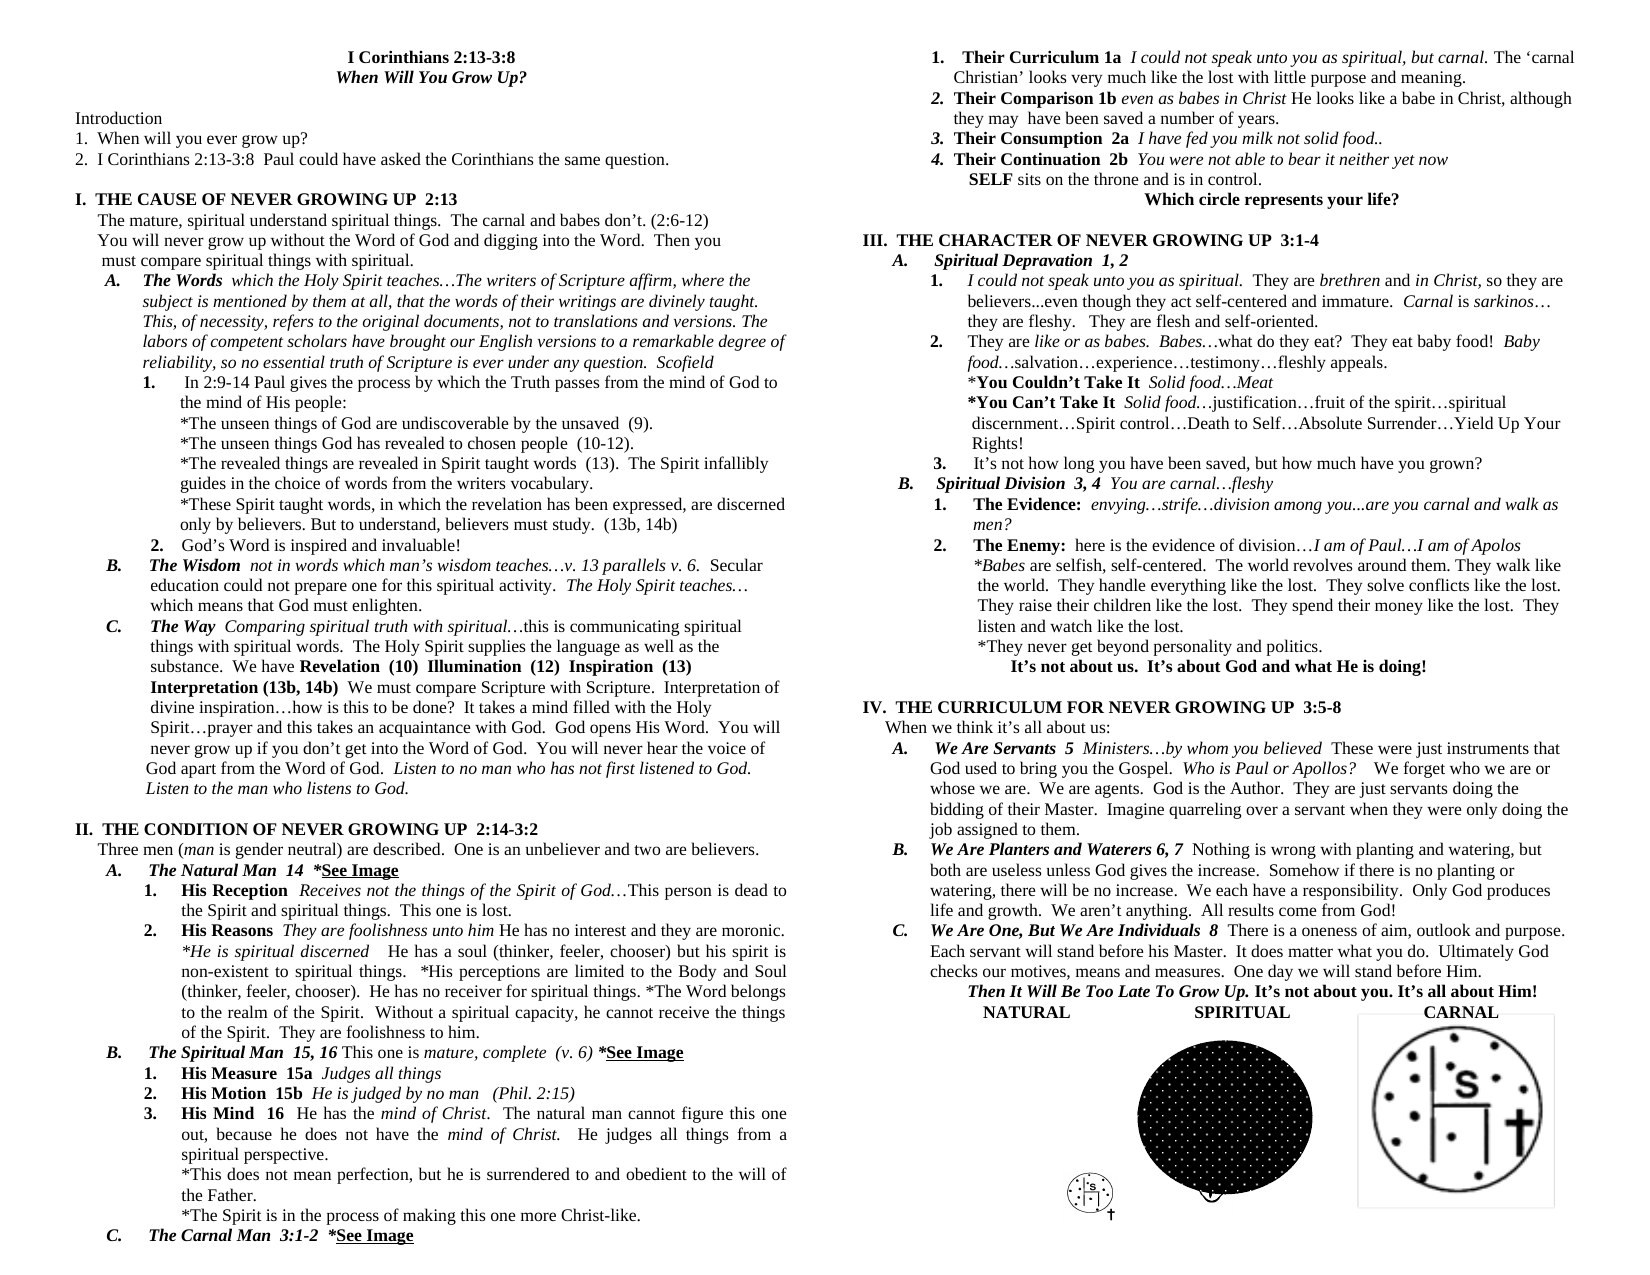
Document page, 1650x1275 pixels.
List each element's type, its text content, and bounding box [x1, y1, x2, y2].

text 1. The Evidence: envying…strife…division among you...are you carnal and walk as [862, 494, 1575, 514]
text 4. Their Continuation 2b You were not able to bear it neither yet now [931, 148, 1575, 169]
text B. The Wisdom not in words which man’s wisdom teaches…v. 13 parallels v. 6. Secular [75, 555, 787, 575]
picture [1137, 1040, 1313, 1195]
text II. THE CONDITION OF NEVER GROWING UP 2:14-3:2 [75, 819, 787, 839]
text IV. THE CURRICULUM FOR NEVER GROWING UP 3:5-8 [862, 697, 1575, 717]
list The Words which the Holy Spirit teaches…The writers of Scripture affirm, where the subject is mentioned by them at all, that the words of their writings are divinely taught. This, of necessity, refers to the original documents, not to translations and versions. The labors of competent scholars have brought our English versions to a remarkable degree of reliability, so no essential truth of Scripture is ever under any question. Scofield [105, 270, 787, 372]
list His Motion 15b He is judged by no man (Phil. 2:15) [144, 1083, 787, 1103]
text education could not prepare one for this spiritual activity. The Holy Spirit teaches… [75, 575, 787, 595]
picture [1346, 1022, 1571, 1226]
text listen and watch like the lost. [862, 616, 1575, 636]
text You will never grow up without the Word of God and digging into the Word. Then you [75, 230, 787, 250]
text It’s not about us. It’s about God and what He is doing! [862, 656, 1575, 677]
text 1. Their Curriculum 1a I could not speak unto you as spiritual, but carnal. The ‘carnal [931, 47, 1575, 67]
text C. The Way Comparing spiritual truth with spiritual…this is communicating spiritual [75, 616, 787, 636]
text I Corinthians 2:13-3:8 [75, 47, 787, 67]
text I. THE CAUSE OF NEVER GROWING UP 2:13 [75, 189, 787, 209]
list His Mind 16 He has the mind of Christ. The natural man cannot figure this one out, because he does not have the mind of Christ. He judges all things from a spiritual perspective. [144, 1103, 787, 1164]
text God apart from the Word of God. Listen to no man who has not first listened to God. [75, 758, 787, 778]
list Spiritual Depravation 1, 2 [892, 250, 1575, 270]
text *This does not mean perfection, but he is surrendered to and obedient to the will of the Father. [181, 1164, 787, 1205]
text 1. When will you ever grow up? [75, 128, 787, 148]
text Introduction [75, 108, 787, 128]
text Listen to the man who listens to God. [75, 778, 787, 798]
text men? [862, 514, 1575, 534]
text Christian’ looks very much like the lost with little purpose and meaning. [931, 67, 1575, 87]
text Then It Will Be Too Late To Grow Up. It’s not about you. It’s all about Him! [930, 981, 1575, 1002]
text must compare spiritual things with spiritual. [75, 250, 787, 270]
text 3. It’s not how long you have been saved, but how much have you grown? [862, 453, 1575, 473]
text 2. God’s Word is inspired and invaluable! [75, 534, 787, 555]
text Three men (man is gender neutral) are described. One is an unbeliever and two are believers. [75, 839, 787, 859]
text substance. We have Revelation (10) Illumination (12) Inspiration (13) [75, 656, 787, 677]
text which means that God must enlighten. [75, 595, 787, 616]
list We Are Servants 5 Ministers…by whom you believed These were just instruments that God used to bring you the Gospel. Who is Paul or Apollos? We forget who we are or whose we are. We are agents. God is the Author. They are just servants doing the bidding of their Master. Imagine quarreling over a servant when they were only doing the job assigned to them. [892, 737, 1575, 839]
text *The revealed things are revealed in Spirit taught words (13). The Spirit infallibly guides in the choice of words from the writers vocabulary. [180, 453, 787, 494]
text B. Spiritual Division 3, 4 You are carnal…fleshy [862, 473, 1575, 494]
text things with spiritual words. The Holy Spirit supplies the language as well as the [75, 636, 787, 656]
text When Will You Grow Up? [75, 67, 787, 87]
text *The Spirit is in the process of making this one more Christ-like. [181, 1205, 787, 1225]
list In 2:9-14 Paul gives the process by which the Truth passes from the mind of God to the mind of His people: [142, 372, 787, 412]
text the world. They handle everything like the lost. They solve conflicts like the lost. [862, 575, 1575, 595]
text Interpretation (13b, 14b) We must compare Scripture with Scripture. Interpretation of [75, 677, 787, 697]
text divine inspiration…how is this to be done? It takes a mind filled with the Holy [75, 697, 787, 717]
text III. THE CHARACTER OF NEVER GROWING UP 3:1-4 [862, 230, 1575, 250]
list I could not speak unto you as spiritual. They are brethren and in Christ, so they are believers...even though they act self-centered and immature. Carnal is sarkinos… they are fleshy. They are flesh and self-oriented. [930, 270, 1575, 331]
text Which circle represents your life? [969, 189, 1575, 209]
text *The unseen things God has revealed to chosen people (10-12). [180, 433, 787, 453]
text When we think it’s all about us: [862, 717, 1575, 737]
text NATURAL SPIRITUAL CARNAL [930, 1002, 1575, 1022]
text *Babes are selfish, self-centered. The world revolves around them. They walk like [862, 555, 1575, 575]
text 2. I Corinthians 2:13-3:8 Paul could have asked the Corinthians the same question. [75, 148, 787, 169]
list His Reception Receives not the things of the Spirit of God…This person is dead to the Spirit and spiritual things. This one is lost. [144, 880, 787, 920]
list We Are One, But We Are Individuals 8 There is a oneness of aim, outlook and purpose. Each servant will stand before his Master. It does matter what you do. Ultimately God checks our motives, means and measures. One day we will stand before Him. [892, 920, 1575, 981]
text SELF sits on the throne and is in control. [969, 169, 1575, 189]
text *You Can’t Take It Solid food…justification…fruit of the spirit…spiritual [967, 392, 1575, 412]
list They are like or as babes. Babes…what do they eat? They eat baby food! Baby food…salvation…experience…testimony…fleshly appeals. [930, 331, 1575, 372]
text never grow up if you don’t get into the Word of God. You will never hear the voice of [75, 737, 787, 758]
text *He is spiritual discerned He has a soul (thinker, feeler, chooser) but his spirit is non-existent to spiritual things. *His perceptions are limited to the Body and Soul (thinker, feeler, chooser). He has no receiver for spiritual things. *The Word belongs to the realm of the Spirit. Without a spiritual capacity, he cannot receive the things of the Spirit. They are foolishness to him. [181, 941, 787, 1042]
list His Reasons They are foolishness unto him He has no interest and they are moronic. [144, 920, 787, 941]
list His Measure 15a Judges all things [144, 1062, 787, 1083]
text 3. Their Consumption 2a I have fed you milk not solid food.. [931, 128, 1575, 148]
text 2. Their Comparison 1b even as babes in Christ He looks like a babe in Christ, although [931, 87, 1575, 108]
text discernment…Spirit control…Death to Self…Absolute Surrender…Yield Up Your [967, 412, 1575, 433]
text Rights! [967, 433, 1575, 453]
text The mature, spiritual understand spiritual things. The carnal and babes don’t. (2:6-12) [75, 209, 787, 230]
list The Spiritual Man 15, 16 This one is mature, complete (v. 6) *See Image [106, 1042, 787, 1062]
text *These Spirit taught words, in which the revelation has been expressed, are discerned only by believers. But to understand, believers must study. (13b, 14b) [180, 494, 787, 534]
text *You Couldn’t Take It Solid food…Meat [967, 372, 1575, 392]
list The Natural Man 14 *See Image [106, 859, 787, 880]
text *The unseen things of God are undiscoverable by the unsaved (9). [180, 412, 787, 433]
text they may have been saved a number of years. [931, 108, 1575, 128]
text They raise their children like the lost. They spend their money like the lost. They [862, 595, 1575, 616]
text *They never get beyond personality and politics. [862, 636, 1575, 656]
list The Carnal Man 3:1-2 *See Image [106, 1225, 787, 1245]
text 2. The Enemy: here is the evidence of division…I am of Paul…I am of Apolos [862, 534, 1575, 555]
list We Are Planters and Waterers 6, 7 Nothing is wrong with planting and watering, but both are useless unless God gives the increase. Somehow if there is no planting or watering, there will be no increase. We each have a responsibility. Only God produces life and growth. We aren’t anything. All results come from God! [892, 839, 1575, 920]
text Spirit…prayer and this takes an acquaintance with God. God opens His Word. You will [75, 717, 787, 737]
